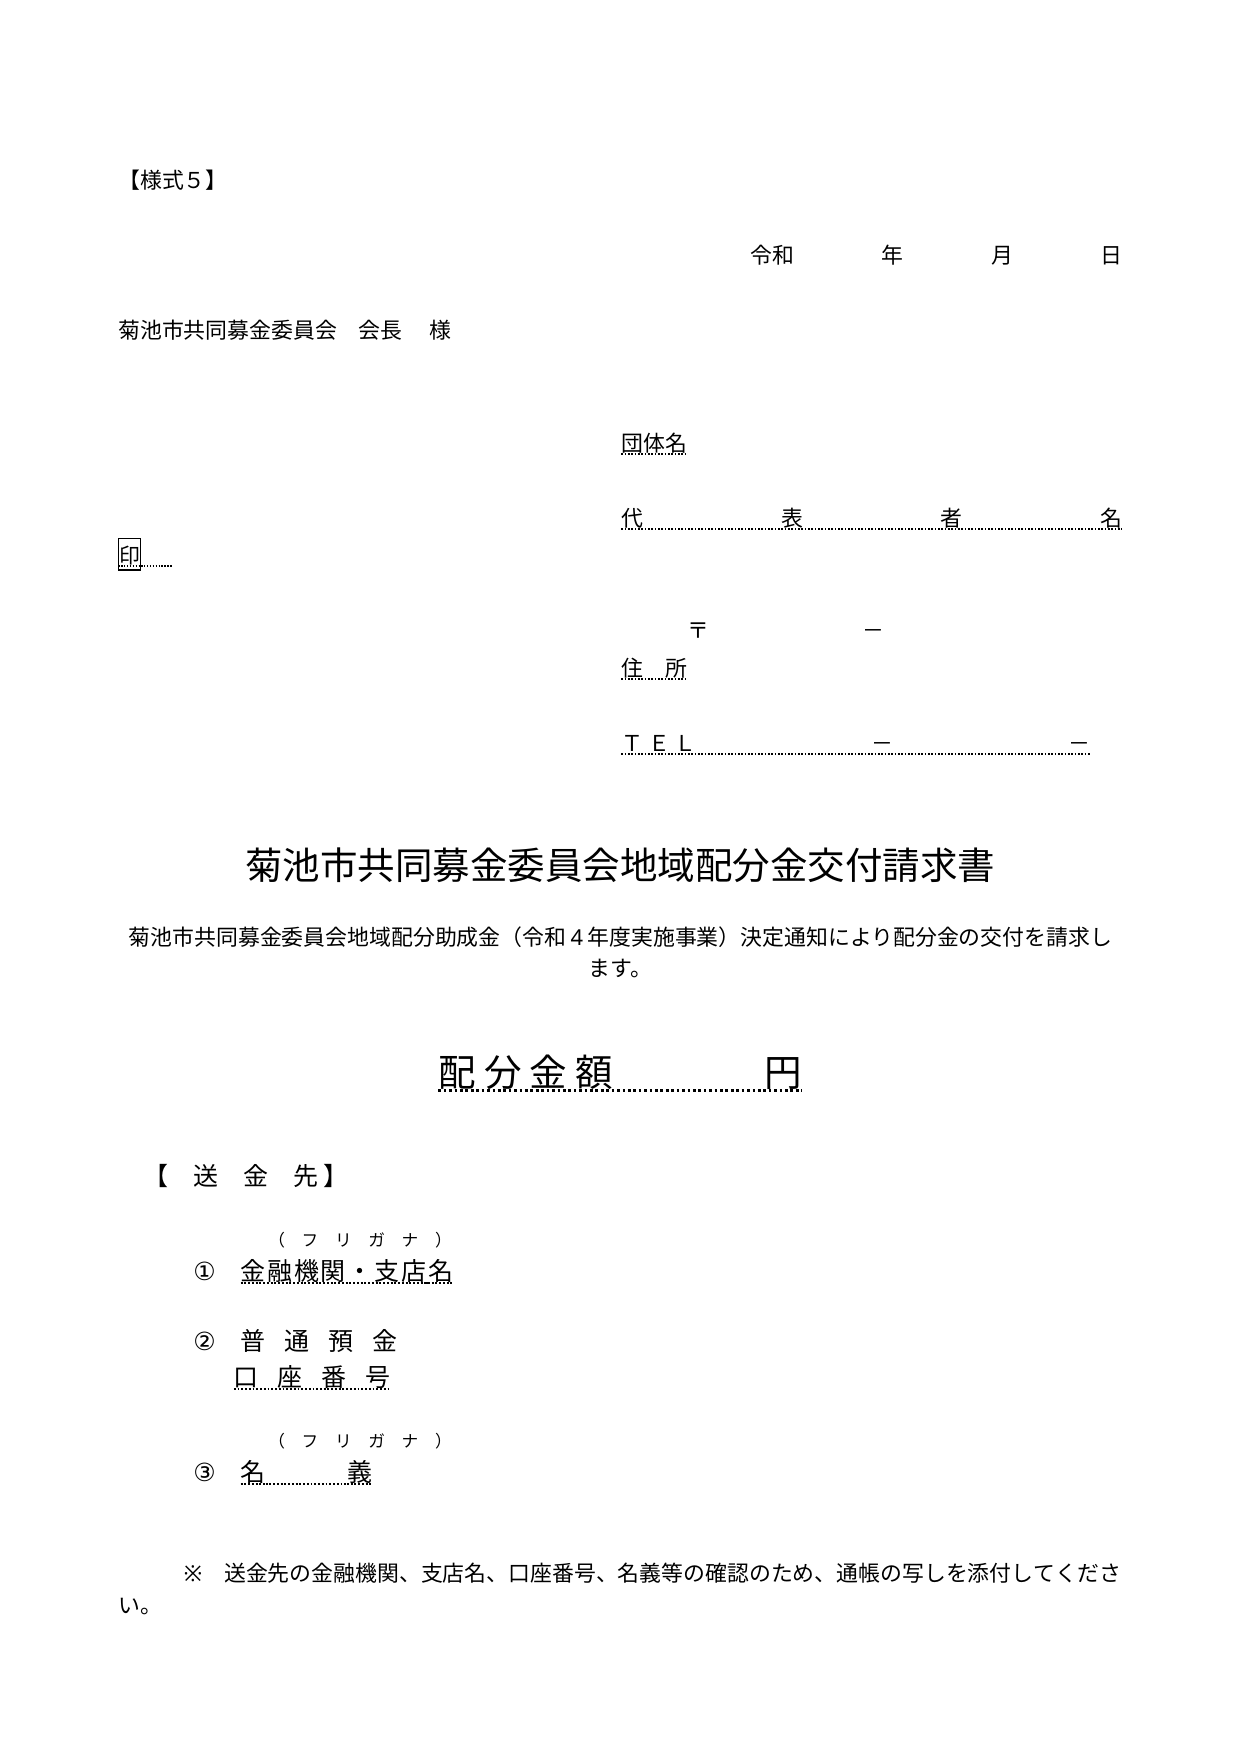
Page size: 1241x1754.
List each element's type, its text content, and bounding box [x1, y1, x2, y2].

text （ フ リ ガ ナ ） [118, 1428, 1122, 1452]
text 【 送 金 先 】 [118, 1156, 1122, 1193]
text 菊池市共同募金委員会地域配分助成金（令和4年度実施事業）決定通知により配分金の交付を請求します。 [118, 919, 1122, 983]
text 口座番号 [118, 1357, 1122, 1394]
text 菊池市共同募金委員会 会長 様 [118, 311, 1122, 348]
text ③ 名義 [118, 1452, 1122, 1488]
text 菊池市共同募金委員会地域配分金交付請求書 [118, 836, 1122, 890]
text 令和 年 月 日 [118, 236, 1122, 273]
text 団体名 [118, 423, 1122, 461]
text （ フ リ ガ ナ ） [118, 1227, 1122, 1251]
text ② 普通預金 [118, 1321, 1122, 1357]
text ※ 送金先の金融機関、支店名、口座番号、名義等の確認のため、通帳の写しを添付してください。 [118, 1556, 1122, 1620]
text 【様式５】 [118, 161, 1122, 198]
text 〒 － [118, 611, 1122, 648]
text 配 分 金 額 円 [118, 1043, 1122, 1097]
text 住 所 [118, 648, 1122, 686]
text 代表者名 印 [118, 498, 1122, 573]
text Ｔ Ｅ Ｌ － － [118, 723, 1122, 761]
text ① 金融機関・支店名 [118, 1251, 1122, 1287]
